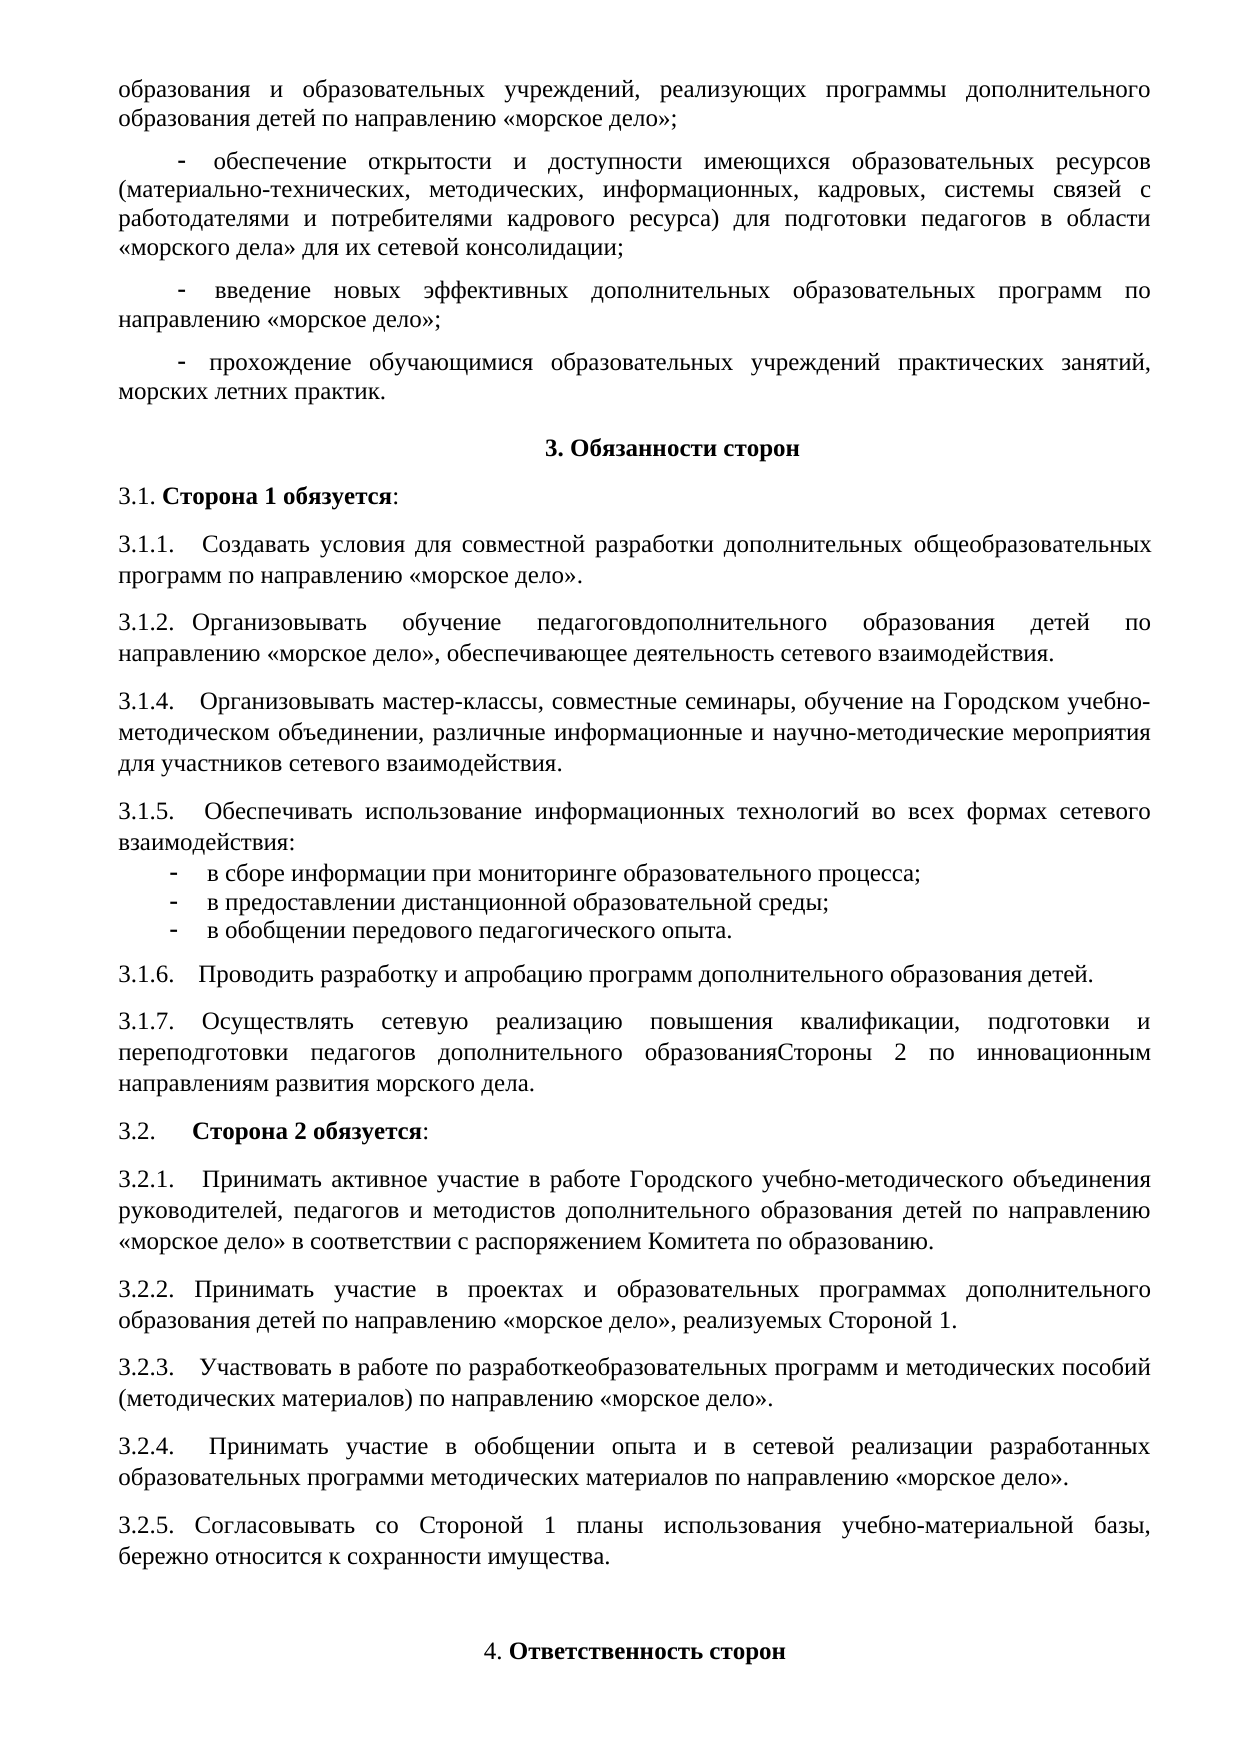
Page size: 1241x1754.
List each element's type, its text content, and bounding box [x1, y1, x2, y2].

list в сборе информации при мониторинге образовательного процесса; [169, 858, 1152, 887]
text 3.2.2. Принимать участие в проектах и образовательных программах дополнительного образования детей по направлению «морское дело», реализуемых Стороной 1. [118, 1274, 1152, 1333]
text 3.1.2. Организовывать обучение педагоговдополнительного образования детей по направлению «морское дело», обеспечивающее деятельность сетевого взаимодействия. [118, 607, 1152, 667]
text 3.2.3. Участвовать в работе по разработкеобразовательных программ и методических пособий (методических материалов) по направлению «морское дело». [118, 1352, 1152, 1412]
list прохождение обучающимися образовательных учреждений практических занятий, морских летних практик. [118, 347, 1152, 404]
text 4. Ответственность сторон [118, 1636, 1152, 1665]
list введение новых эффективных дополнительных образовательных программ по направлению «морское дело»; [118, 275, 1152, 333]
text 3.2.1. Принимать активное участие в работе Городского учебно-методического объединения руководителей, педагогов и методистов дополнительного образования детей по направлению «морское дело» в соответствии с распоряжением Комитета по образованию. [118, 1164, 1152, 1255]
list в обобщении передового педагогического опыта. [169, 916, 1152, 944]
list обеспечение открытости и доступности имеющихся образовательных ресурсов (материально-технических, методических, информационных, кадровых, системы связей с работодателями и потребителями кадрового ресурса) для подготовки педагогов в области «морского дела» для их сетевой консолидации; [118, 146, 1152, 261]
text 3.1.6. Проводить разработку и апробацию программ дополнительного образования детей. [118, 959, 1152, 987]
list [118, 74, 1152, 131]
text 3.1. Сторона 1 обязуется: [118, 481, 1152, 510]
text 3.2. Сторона 2 обязуется: [118, 1116, 1152, 1145]
text 3.2.5. Согласовывать со Стороной 1 планы использования учебно-материальной базы, бережно относится к сохранности имущества. [118, 1510, 1152, 1570]
text 3.1.5. Обеспечивать использование информационных технологий во всех формах сетевого взаимодействия: [118, 796, 1152, 856]
text 3.2.4. Принимать участие в обобщении опыта и в сетевой реализации разработанных образовательных программи методических материалов по направлению «морское дело». [118, 1431, 1152, 1491]
text 3.1.1. Создавать условия для совместной разработки дополнительных общеобразовательных программ по направлению «морское дело». [118, 529, 1152, 588]
text 3.1.7. Осуществлять сетевую реализацию повышения квалификации, подготовки и переподготовки педагогов дополнительного образованияСтороны 2 по инновационным направлениям развития морского дела. [118, 1006, 1152, 1097]
text 3.1.4. Организовывать мастер-классы, совместные семинары, обучение на Городском учебно-методическом объединении, различные информационные и научно-методические мероприятия для участников сетевого взаимодействия. [118, 686, 1152, 777]
list в предоставлении дистанционной образовательной среды; [169, 887, 1152, 916]
list 3. Обязанности сторон [193, 433, 1152, 462]
